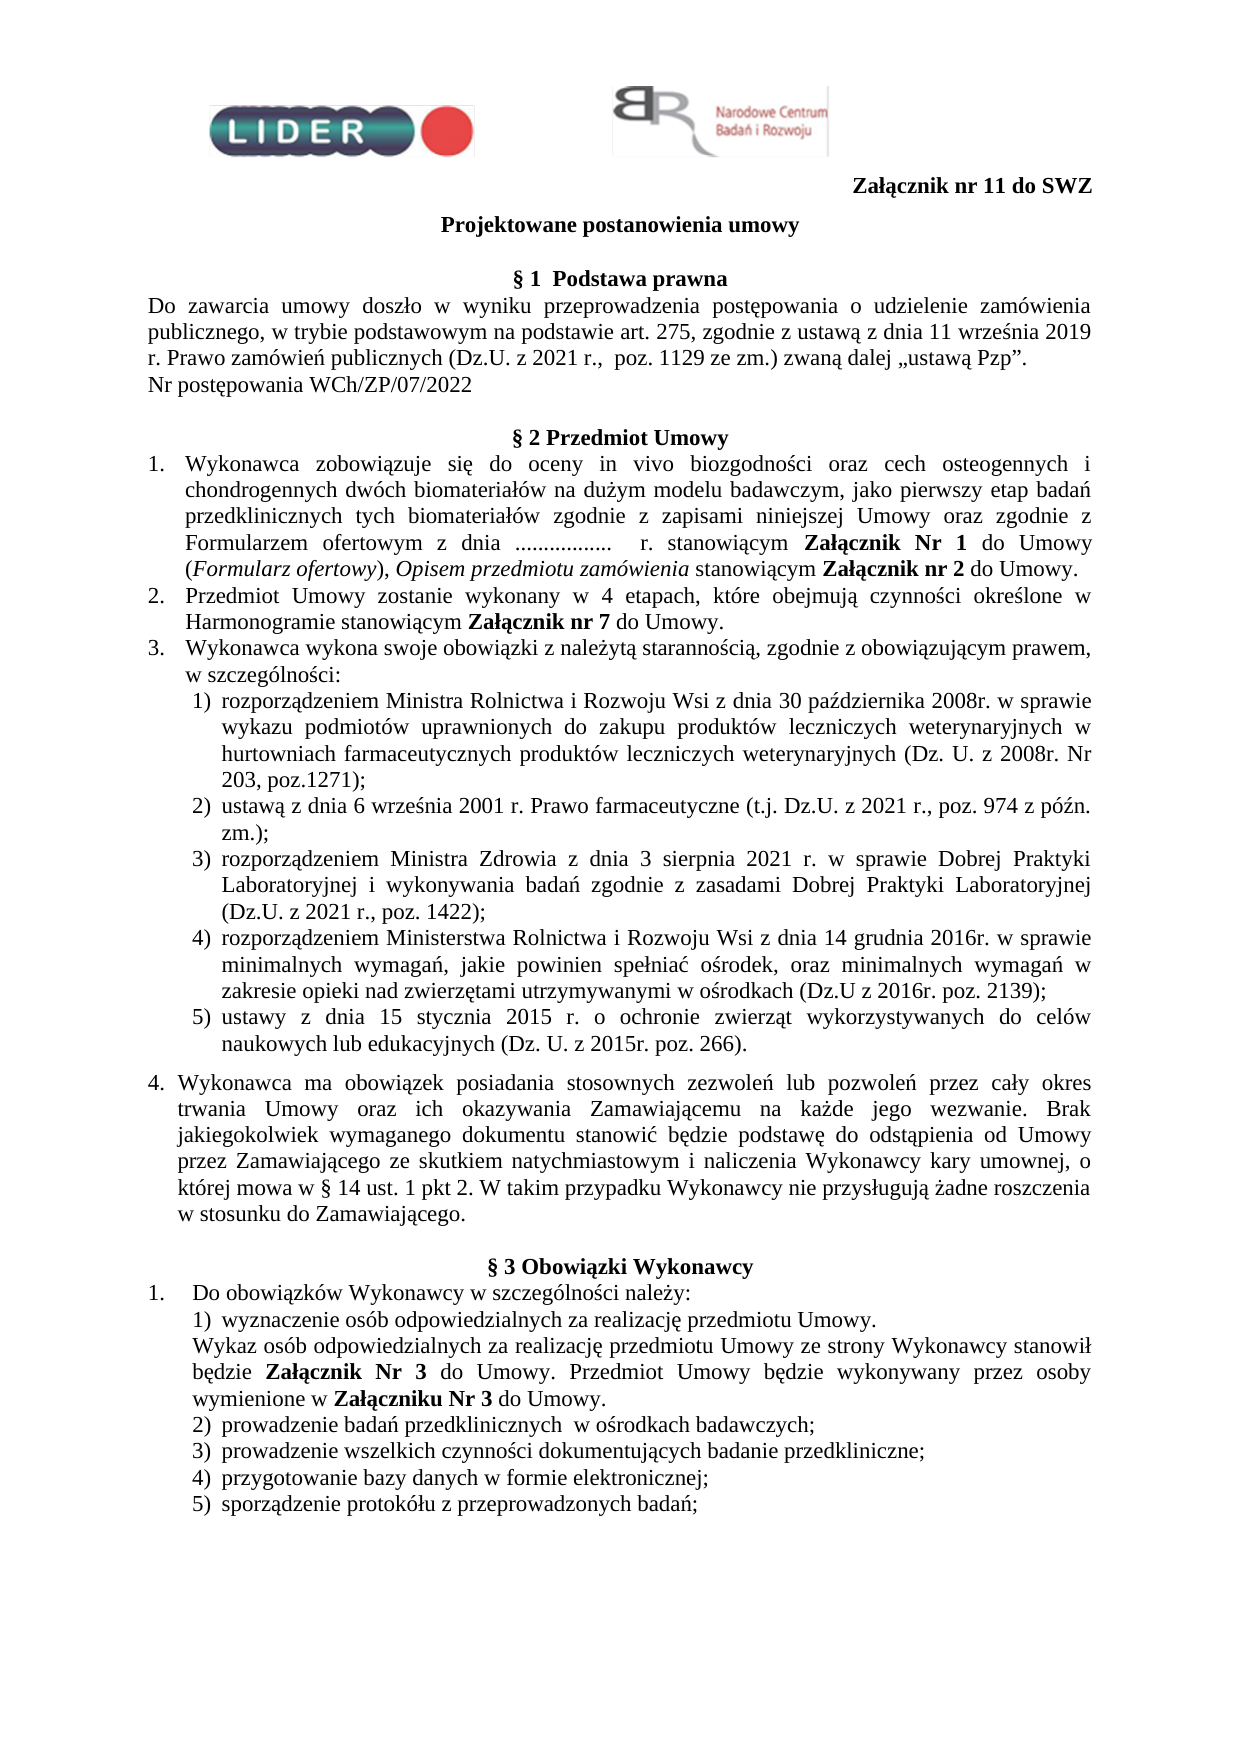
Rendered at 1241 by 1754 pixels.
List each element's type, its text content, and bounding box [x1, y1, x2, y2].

list ustawy z dnia 15 stycznia 2015 r. o ochronie zwierząt wykorzystywanych do celów naukowych lub edukacyjnych (Dz. U. z 2015r. poz. 266). [192, 1003, 1093, 1056]
text Projektowane postanowienia umowy [148, 211, 1093, 237]
list prowadzenie badań przedklinicznych w ośrodkach badawczych; [192, 1411, 1093, 1437]
text Nr postępowania WCh/ZP/07/2022 [148, 371, 1093, 397]
text § 1 Podstawa prawna [148, 265, 1093, 292]
list Wykonawca wykona swoje obowiązki z należytą starannością, zgodnie z obowiązującym prawem, w szczególności: [148, 634, 1093, 687]
list przygotowanie bazy danych w formie elektronicznej; [192, 1464, 1093, 1490]
list prowadzenie wszelkich czynności dokumentujących badanie przedkliniczne; [192, 1437, 1093, 1464]
text § 3 Obowiązki Wykonawcy [148, 1253, 1093, 1279]
list Wykonawca zobowiązuje się do oceny in vivo biozgodności oraz cech osteogennych i chondrogennych dwóch biomateriałów na dużym modelu badawczym, jako pierwszy etap badań przedklinicznych tych biomateriałów zgodnie z zapisami niniejszej Umowy oraz zgodnie z Formularzem ofertowym z dnia ................. r. stanowiącym Załącznik Nr 1 do Umowy (Formularz ofertowy), Opisem przedmiotu zamówienia stanowiącym Załącznik nr 2 do Umowy. [148, 450, 1093, 582]
list sporządzenie protokółu z przeprowadzonych badań; [192, 1490, 1093, 1517]
list Przedmiot Umowy zostanie wykonany w 4 etapach, które obejmują czynności określone w Harmonogramie stanowiącym Załącznik nr 7 do Umowy. [148, 582, 1093, 634]
text Do zawarcia umowy doszło w wyniku przeprowadzenia postępowania o udzielenie zamówienia publicznego, w trybie podstawowym na podstawie art. 275, zgodnie z ustawą z dnia 11 września 2019 r. Prawo zamówień publicznych (Dz.U. z 2021 r., poz. 1129 ze zm.) zwaną dalej „ustawą Pzp”. [148, 292, 1093, 371]
list rozporządzeniem Ministra Zdrowia z dnia 3 sierpnia 2021 r. w sprawie Dobrej Praktyki Laboratoryjnej i wykonywania badań zgodnie z zasadami Dobrej Praktyki Laboratoryjnej (Dz.U. z 2021 r., poz. 1422); [192, 845, 1093, 924]
text Wykaz osób odpowiedzialnych za realizację przedmiotu Umowy ze strony Wykonawcy stanowił będzie Załącznik Nr 3 do Umowy. Przedmiot Umowy będzie wykonywany przez osoby wymienione w Załączniku Nr 3 do Umowy. [192, 1332, 1093, 1411]
list Do obowiązków Wykonawcy w szczególności należy: [148, 1279, 1093, 1306]
list ustawą z dnia 6 września 2001 r. Prawo farmaceutyczne (t.j. Dz.U. z 2021 r., poz. 974 z późn. zm.); [192, 792, 1093, 845]
list wyznaczenie osób odpowiedzialnych za realizację przedmiotu Umowy. [192, 1306, 1093, 1332]
list rozporządzeniem Ministra Rolnictwa i Rozwoju Wsi z dnia 30 października 2008r. w sprawie wykazu podmiotów uprawnionych do zakupu produktów leczniczych weterynaryjnych w hurtowniach farmaceutycznych produktów leczniczych weterynaryjnych (Dz. U. z 2008r. Nr 203, poz.1271); [192, 687, 1093, 792]
text § 2 Przedmiot Umowy [148, 423, 1093, 450]
list 4. Wykonawca ma obowiązek posiadania stosownych zezwoleń lub pozwoleń przez cały okres trwania Umowy oraz ich okazywania Zamawiającemu na każde jego wezwanie. Brak jakiegokolwiek wymaganego dokumentu stanowić będzie podstawę do odstąpienia od Umowy przez Zamawiającego ze skutkiem natychmiastowym i naliczenia Wykonawcy kary umownej, o której mowa w § 14 ust. 1 pkt 2. W takim przypadku Wykonawcy nie przysługują żadne roszczenia w stosunku do Zamawiającego. [148, 1068, 1093, 1227]
picture [147, 86, 1093, 160]
list rozporządzeniem Ministerstwa Rolnictwa i Rozwoju Wsi z dnia 14 grudnia 2016r. w sprawie minimalnych wymagań, jakie powinien spełniać ośrodek, oraz minimalnych wymagań w zakresie opieki nad zwierzętami utrzymywanymi w ośrodkach (Dz.U z 2016r. poz. 2139); [192, 924, 1093, 1003]
text Załącznik nr 11 do SWZ [148, 172, 1093, 198]
